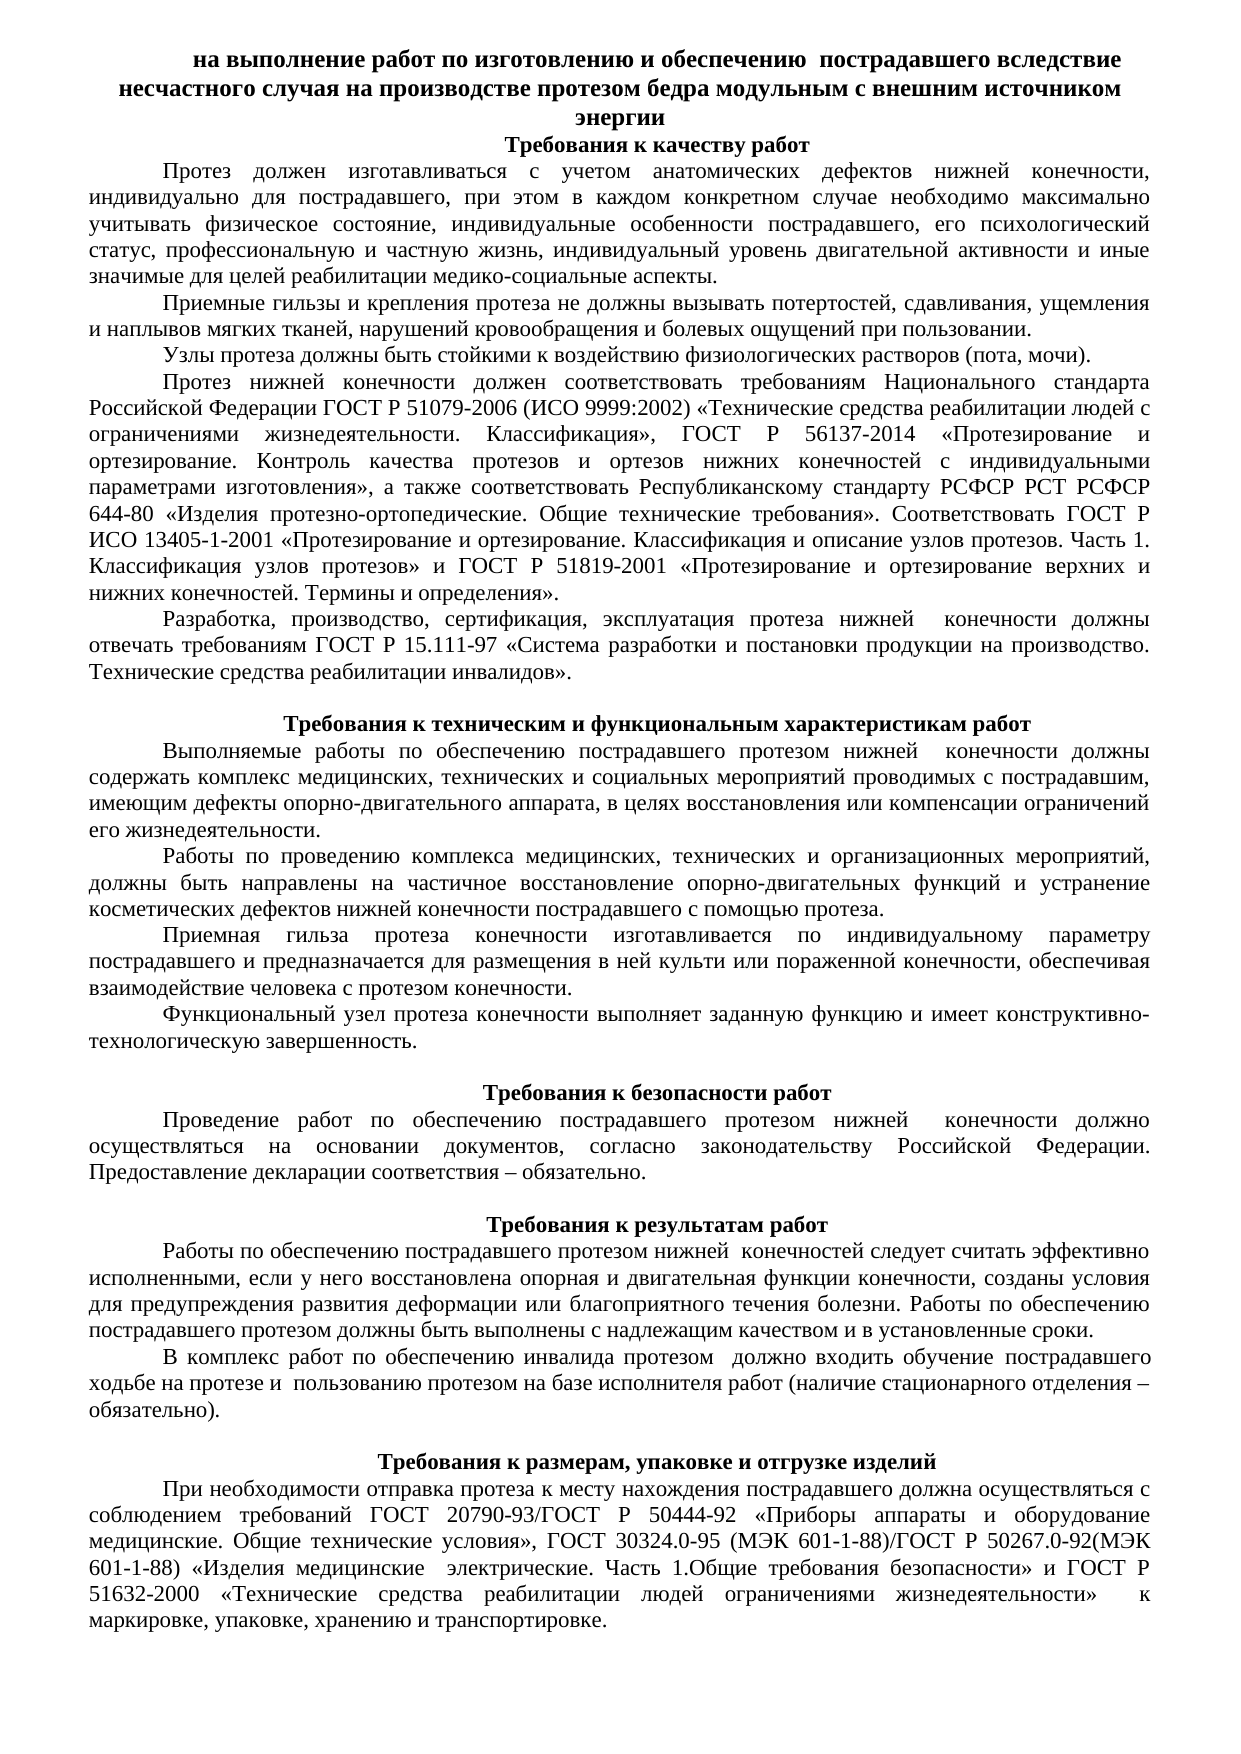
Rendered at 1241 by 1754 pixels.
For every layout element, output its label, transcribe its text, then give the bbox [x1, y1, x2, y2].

text Требования к качеству работ [89, 131, 1152, 157]
text Приемная гильза протеза конечности изготавливается по индивидуальному параметру пострадавшего и предназначается для размещения в ней культи или пораженной конечности, обеспечивая взаимодействие человека с протезом конечности. [89, 921, 1152, 1000]
text Требования к результатам работ [89, 1211, 1152, 1237]
text Выполняемые работы по обеспечению пострадавшего протезом нижней конечности должны содержать комплекс медицинских, технических и социальных мероприятий проводимых с пострадавшим, имеющим дефекты опорно-двигательного аппарата, в целях восстановления или компенсации ограничений его жизнедеятельности. [89, 737, 1152, 842]
text В комплекс работ по обеспечению инвалида протезом должно входить обучение пострадавшего ходьбе на протезе и пользованию протезом на базе исполнителя работ (наличие стационарного отделения – обязательно). [89, 1343, 1152, 1422]
text Узлы протеза должны быть стойкими к воздействию физиологических растворов (пота, мочи). [89, 341, 1152, 368]
text Требования к безопасности работ [89, 1079, 1152, 1106]
text Протез должен изготавливаться с учетом анатомических дефектов нижней конечности, индивидуально для пострадавшего, при этом в каждом конкретном случае необходимо максимально учитывать физическое состояние, индивидуальные особенности пострадавшего, его психологический статус, профессиональную и частную жизнь, индивидуальный уровень двигательной активности и иные значимые для целей реабилитации медико-социальные аспекты. [89, 157, 1152, 289]
text на выполнение работ по изготовлению и обеспечению пострадавшего вследствие несчастного случая на производстве протезом бедра модульным с внешним источником энергии [89, 44, 1152, 131]
text Функциональный узел протеза конечности выполняет заданную функцию и имеет конструктивно-технологическую завершенность. [89, 1000, 1152, 1053]
text Работы по проведению комплекса медицинских, технических и организационных мероприятий, должны быть направлены на частичное восстановление опорно-двигательных функций и устранение косметических дефектов нижней конечности пострадавшего с помощью протеза. [89, 842, 1152, 921]
text Разработка, производство, сертификация, эксплуатация протеза нижней конечности должны отвечать требованиям ГОСТ Р 15.111-97 «Система разработки и постановки продукции на производство. Технические средства реабилитации инвалидов». [89, 605, 1152, 684]
text Приемные гильзы и крепления протеза не должны вызывать потертостей, сдавливания, ущемления и наплывов мягких тканей, нарушений кровообращения и болевых ощущений при пользовании. [89, 289, 1152, 341]
text Требования к техническим и функциональным характеристикам работ [89, 710, 1152, 737]
text Проведение работ по обеспечению пострадавшего протезом нижней конечности должно осуществляться на основании документов, согласно законодательству Российской Федерации. Предоставление декларации соответствия – обязательно. [89, 1106, 1152, 1185]
text Протез нижней конечности должен соответствовать требованиям Национального стандарта Российской Федерации ГОСТ Р 51079-2006 (ИСО 9999:2002) «Технические средства реабилитации людей с ограничениями жизнедеятельности. Классификация», ГОСТ Р 56137-2014 «Протезирование и ортезирование. Контроль качества протезов и ортезов нижних конечностей с индивидуальными параметрами изготовления», а также соответствовать Республиканскому стандарту РСФСР РСТ РСФСР 644-80 «Изделия протезно-ортопедические. Общие технические требования». Соответствовать ГОСТ Р ИСО 13405-1-2001 «Протезирование и ортезирование. Классификация и описание узлов протезов. Часть 1. Классификация узлов протезов» и ГОСТ Р 51819-2001 «Протезирование и ортезирование верхних и нижних конечностей. Термины и определения». [89, 368, 1152, 605]
text Работы по обеспечению пострадавшего протезом нижней конечностей следует считать эффективно исполненными, если у него восстановлена опорная и двигательная функции конечности, созданы условия для предупреждения развития деформации или благоприятного течения болезни. Работы по обеспечению пострадавшего протезом должны быть выполнены с надлежащим качеством и в установленные сроки. [89, 1237, 1152, 1343]
text При необходимости отправка протеза к месту нахождения пострадавшего должна осуществляться с соблюдением требований ГОСТ 20790-93/ГОСТ Р 50444-92 «Приборы аппараты и оборудование медицинские. Общие технические условия», ГОСТ 30324.0-95 (МЭК 601-1-88)/ГОСТ Р 50267.0-92(МЭК 601-1-88) «Изделия медицинские электрические. Часть 1.Общие требования безопасности» и ГОСТ Р 51632-2000 «Технические средства реабилитации людей ограничениями жизнедеятельности» к маркировке, упаковке, хранению и транспортировке. [89, 1475, 1152, 1633]
text Требования к размерам, упаковке и отгрузке изделий [89, 1448, 1152, 1475]
